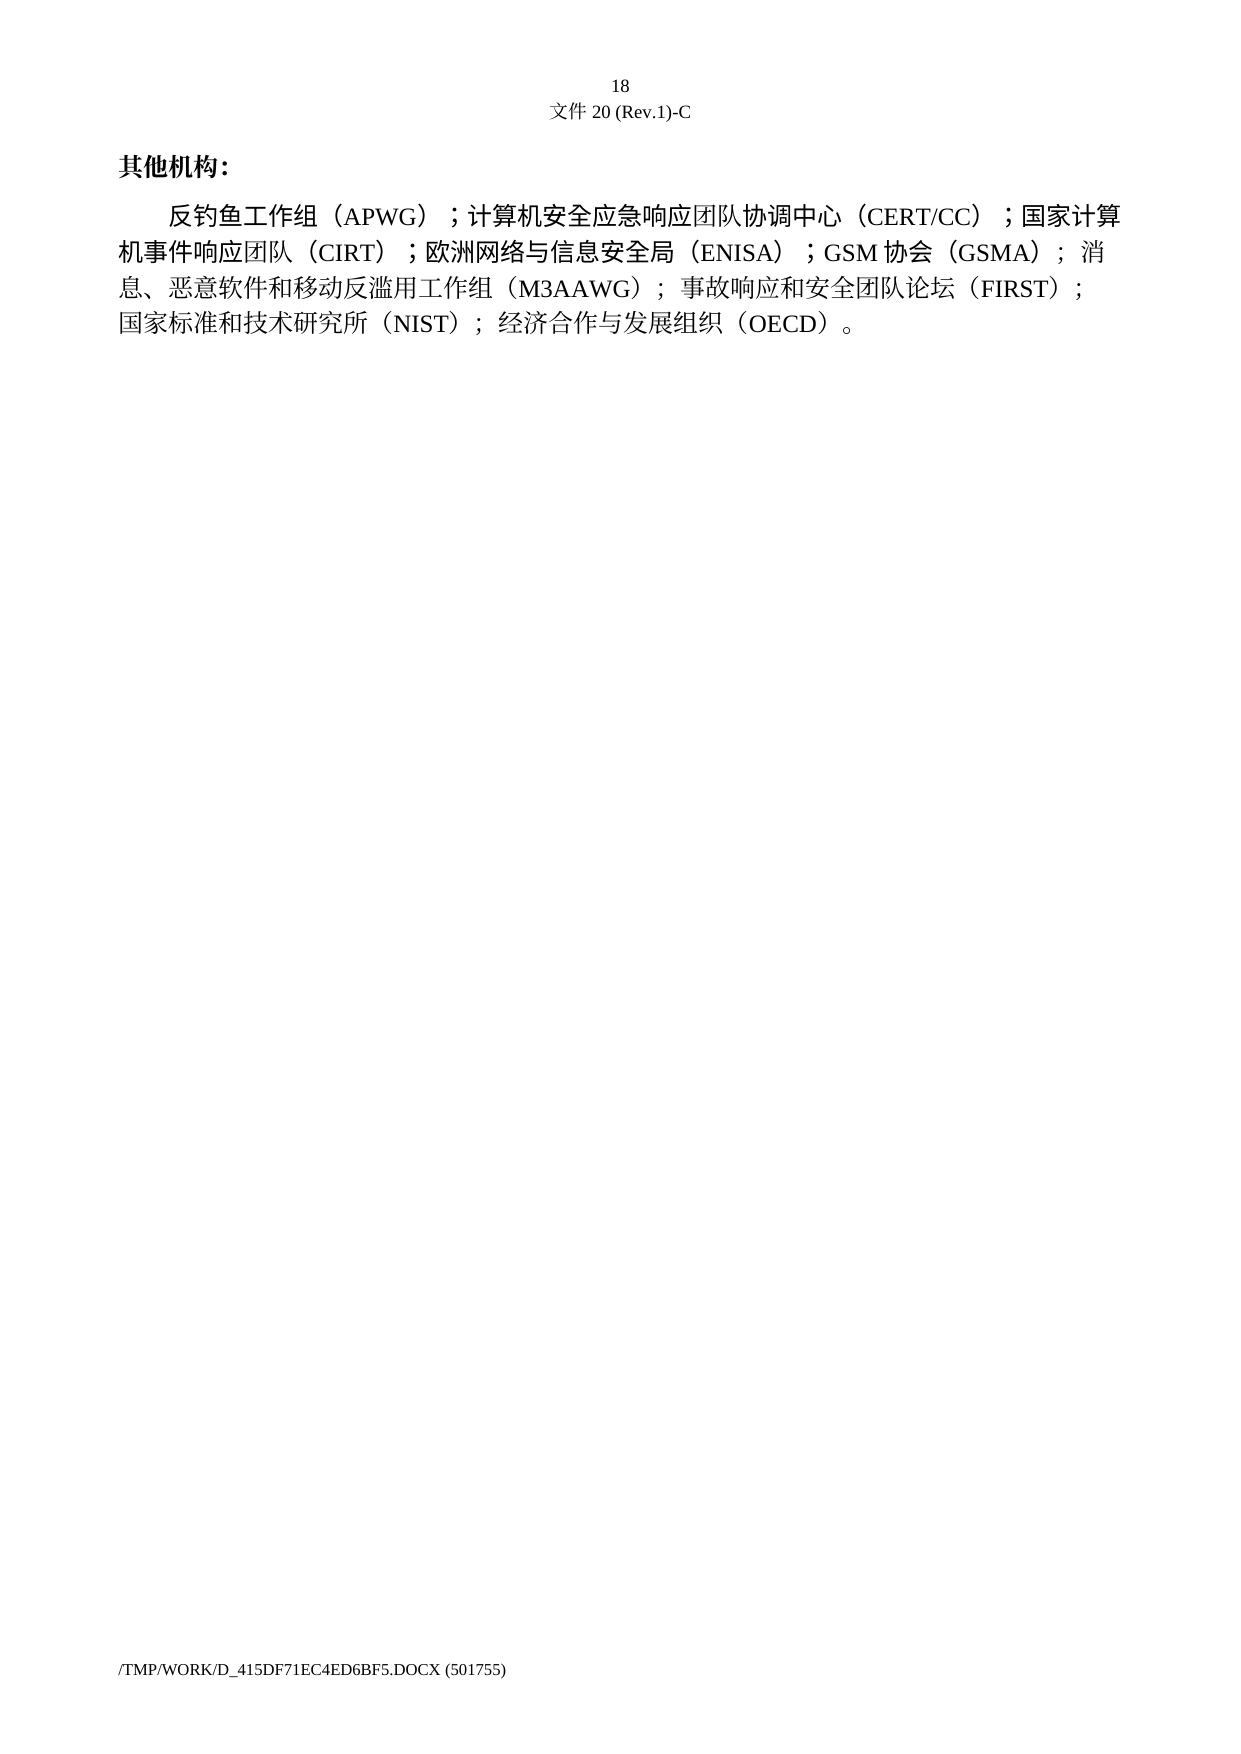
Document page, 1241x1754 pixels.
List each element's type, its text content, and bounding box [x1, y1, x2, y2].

subtitle 其他机构： [118, 148, 1122, 184]
text 反钓鱼工作组（APWG）；计算机安全应急响应团队协调中心（CERT/CC）；国家计算机事件响应团队（CIRT）；欧洲网络与信息安全局（ENISA）；GSM协会（GSMA）；消息、恶意软件和移动反滥用工作组（M3AAWG）；事故响应和安全团队论坛（FIRST）；国家标准和技术研究所（NIST）；经济合作与发展组织（OECD）。 [118, 196, 1122, 340]
